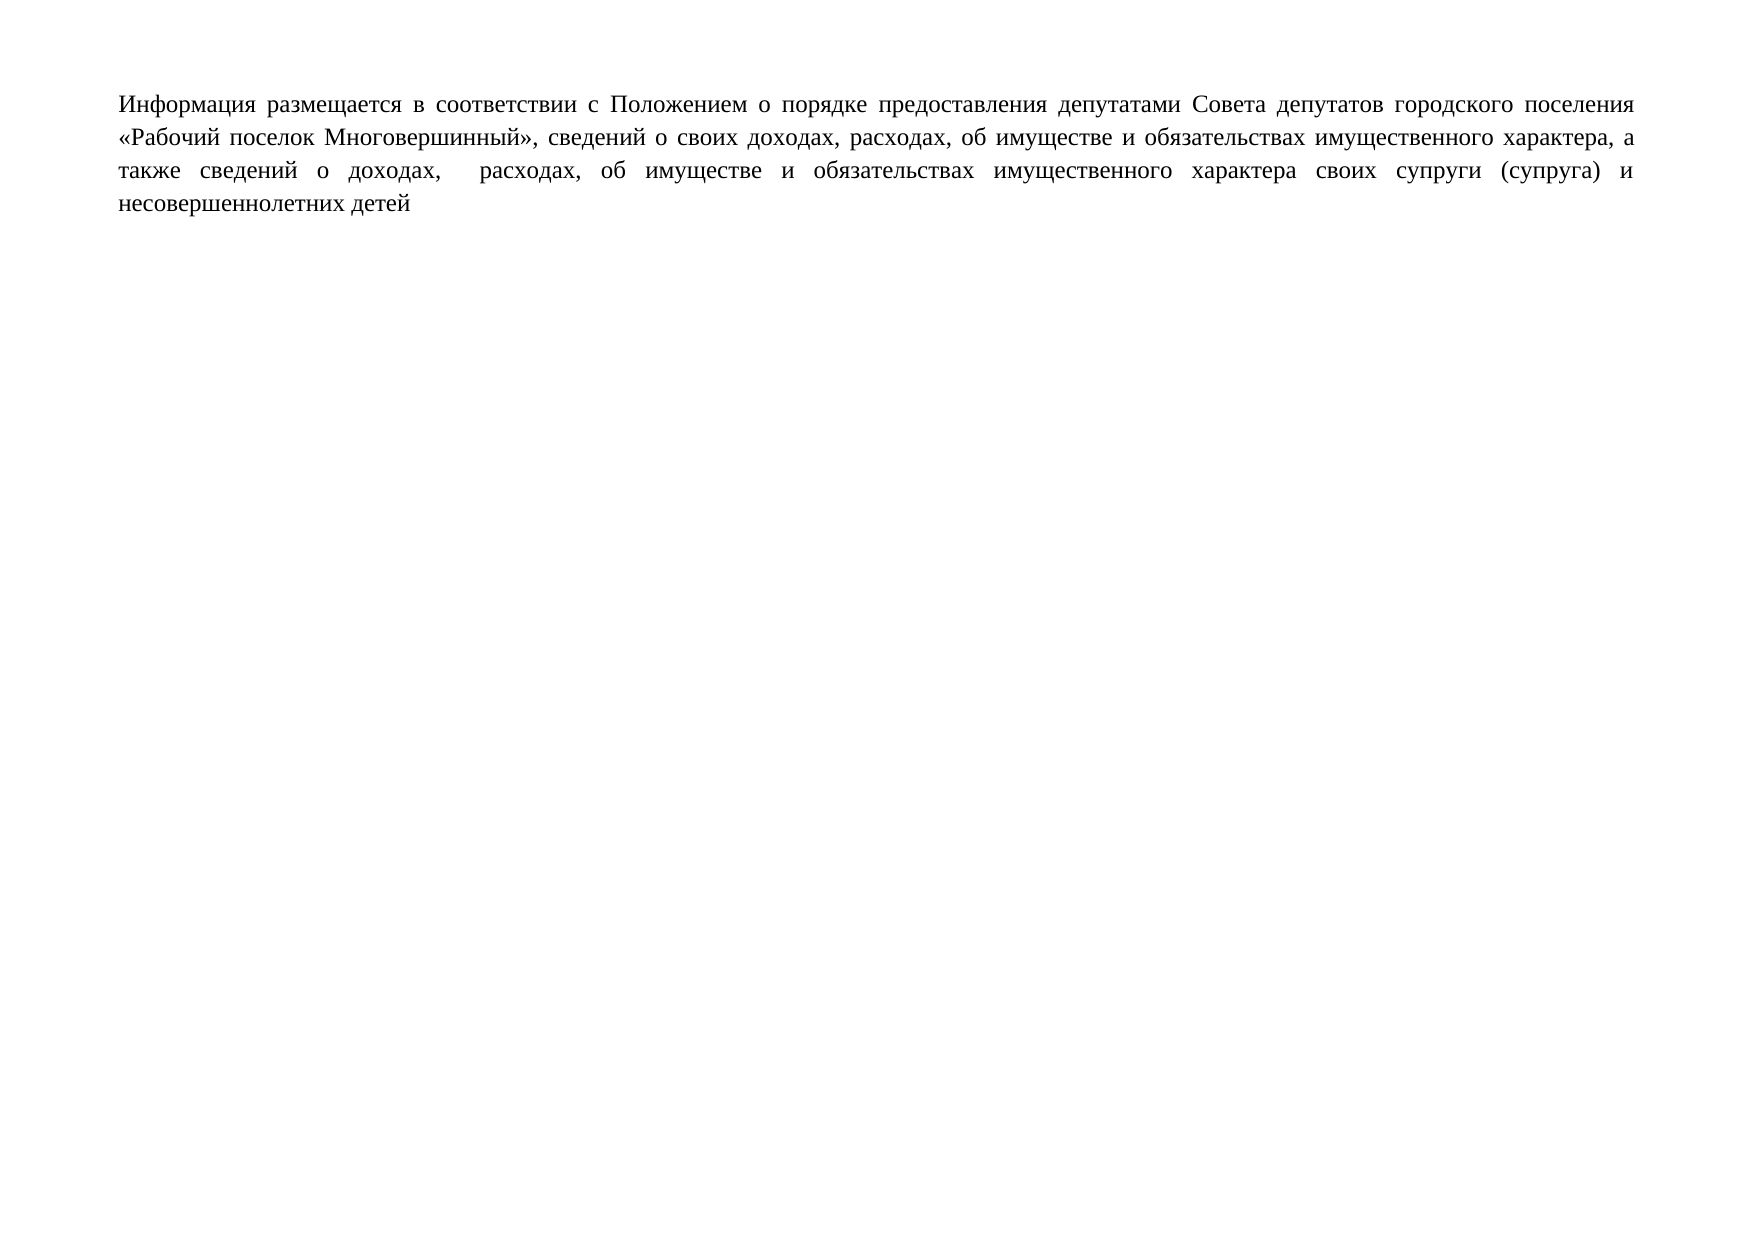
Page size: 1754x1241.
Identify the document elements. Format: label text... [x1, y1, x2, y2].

text Информация размещается в соответствии с Положением о порядке предоставления депутатами Совета депутатов городского поселения «Рабочий поселок Многовершинный», сведений о своих доходах, расходах, об имуществе и обязательствах имущественного характера, а также сведений о доходах, расходах, об имуществе и обязательствах имущественного характера своих супруги (супруга) и несовершеннолетних детей [118, 89, 1636, 216]
